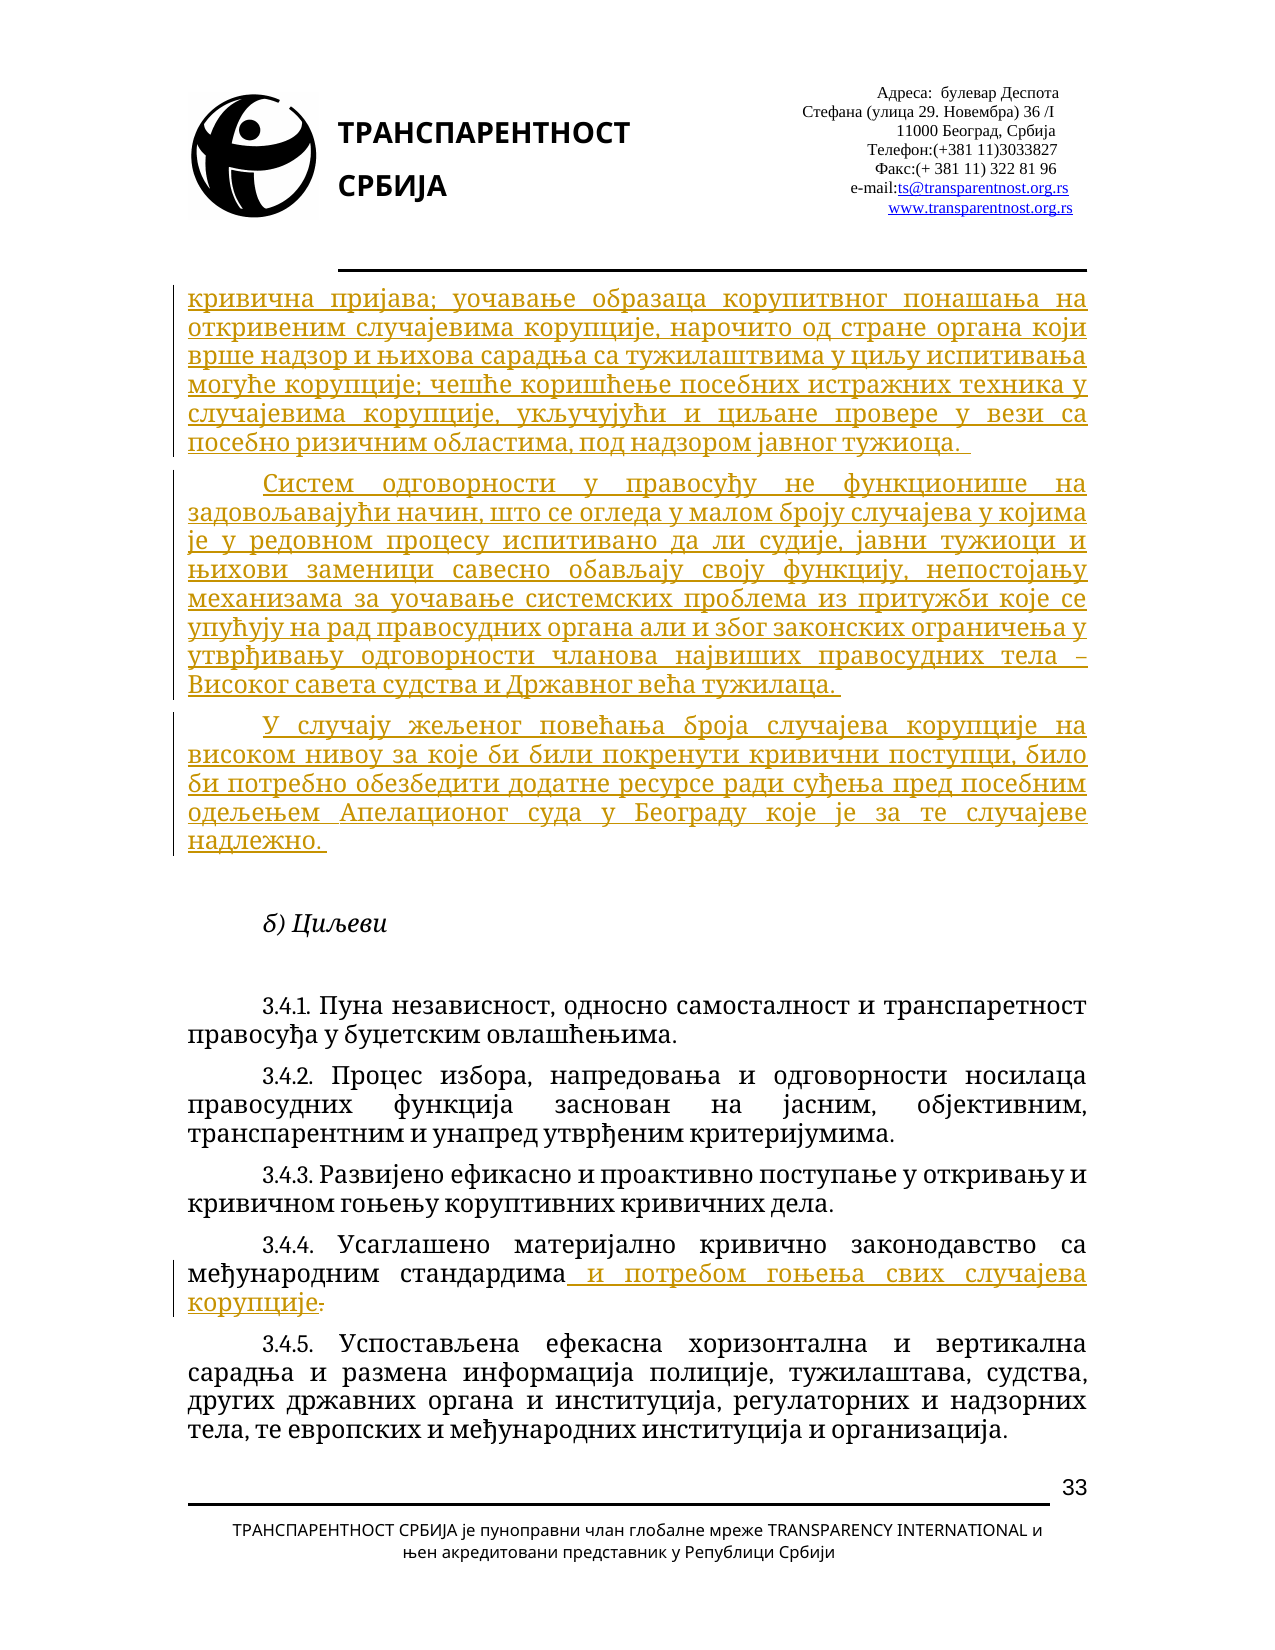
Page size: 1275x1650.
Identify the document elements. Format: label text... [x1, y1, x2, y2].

text 3.4.1. Пуна независност, односно самосталност и транспаретност правосуђа у буџетским овлашћењима. [187, 992, 1087, 1050]
text 3.4.5. Успостављена ефекасна хоризонтална и вертикална сарадња и размена информација полиције, тужилаштава, судства, других државних органа и институција, регулаторних и надзорних тела, те европских и међународних институција и организација. [187, 1330, 1087, 1445]
text 3.4.2. Процес избора, напредовања и одговорности носилаца правосудних функција заснован на јасним, објективним, транспарентним и унапред утврђеним критеријумима. [187, 1062, 1087, 1148]
text б) Циљеви [187, 910, 1087, 938]
text 3.4.3. Развијено ефикасно и проактивно поступање у откривању и кривичном гоњењу коруптивних кривичних дела. [187, 1161, 1087, 1218]
picture [187, 92, 319, 220]
text 3.4.4. Усаглашено материјално кривично законодавство са међународним стандардима [187, 1231, 1087, 1317]
